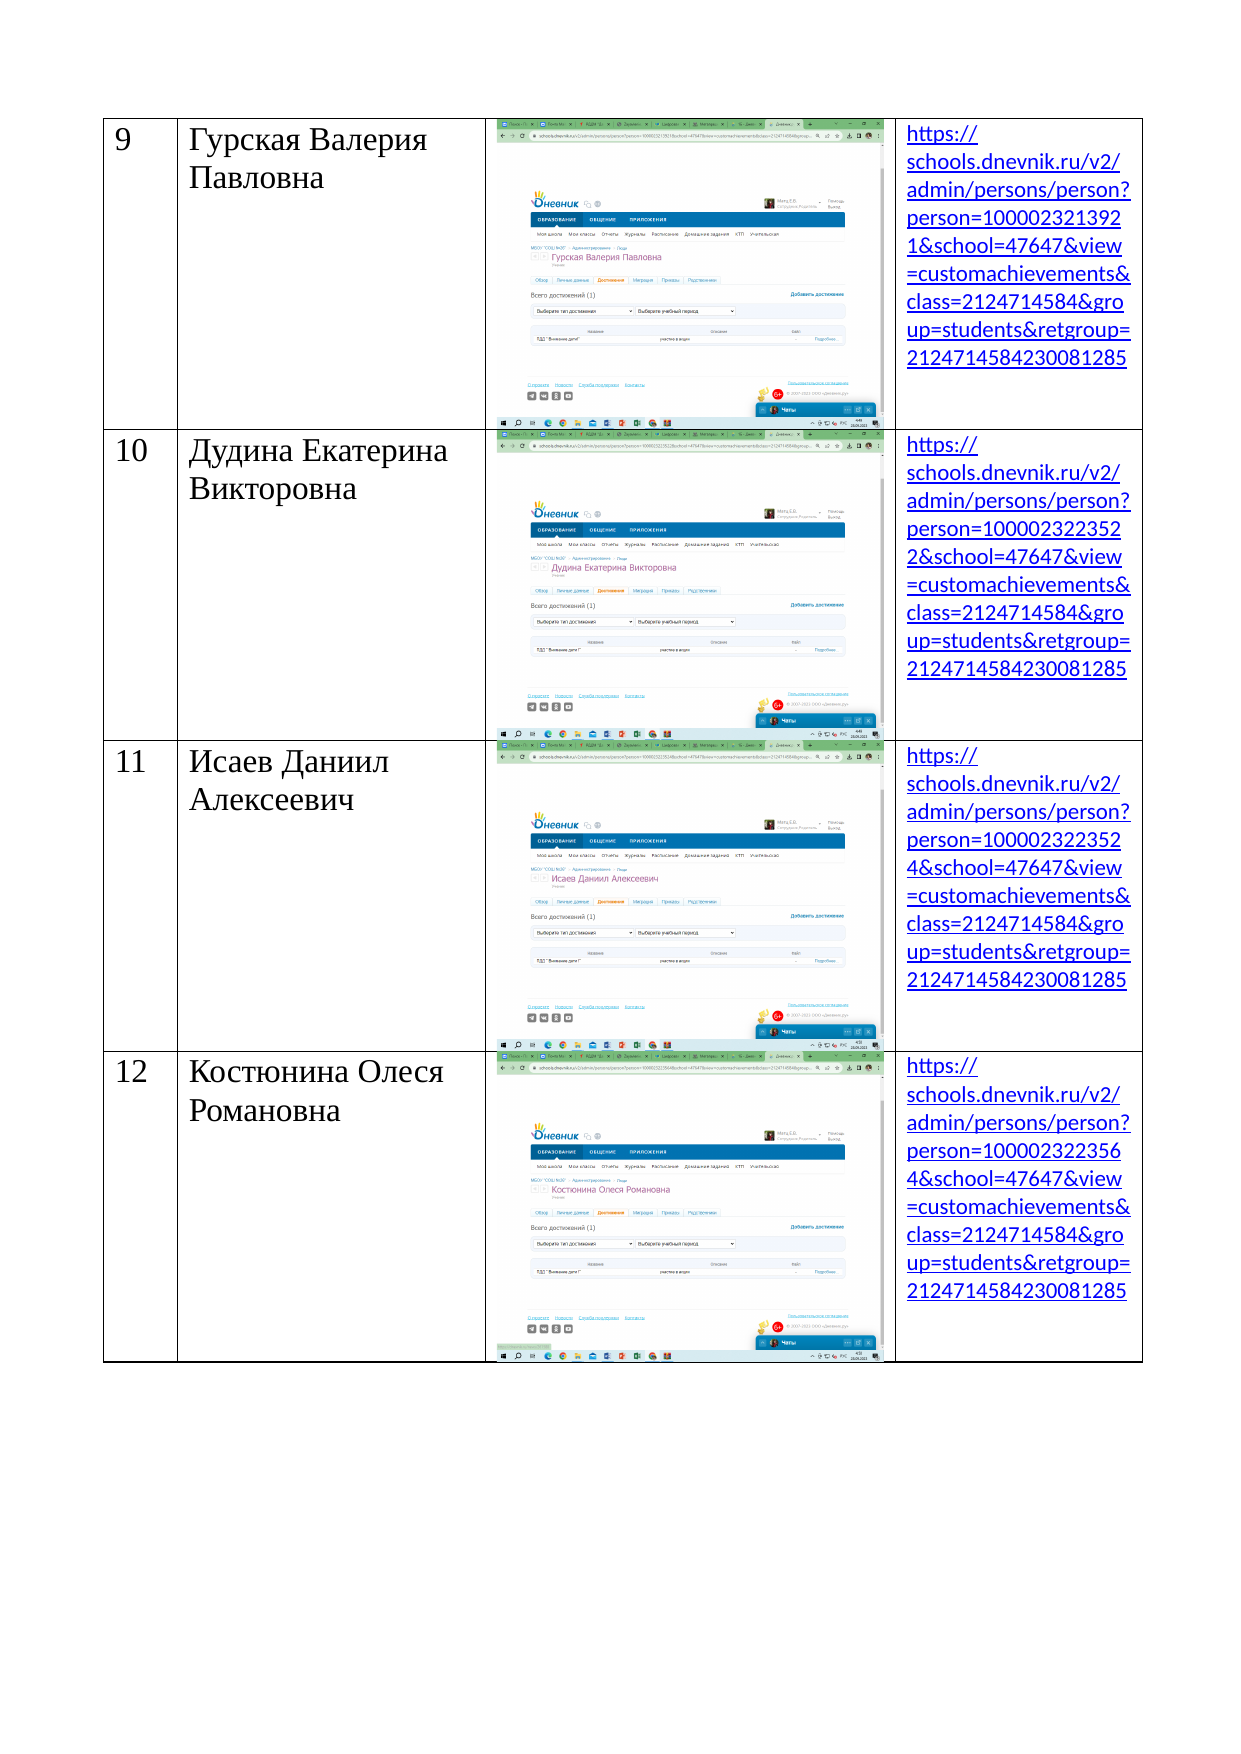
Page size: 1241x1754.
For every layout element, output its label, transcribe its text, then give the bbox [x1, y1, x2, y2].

table_cell [486, 1052, 496, 1361]
picture [496, 119, 884, 429]
table_cell [884, 741, 895, 1051]
table_cell https://schools.dnevnik.ru/v2/admin/persons/person?person=1000023223524&school=47647&view=customachievements&class=2124714584&group=students&retgroup=2124714584230081285 [896, 741, 1142, 1051]
table_cell 9 [104, 119, 177, 429]
table_cell 12 [104, 1052, 177, 1361]
table_cell Гурская Валерия Павловна [178, 119, 485, 429]
table_cell Дудина Екатерина Викторовна [178, 430, 485, 740]
picture [496, 430, 884, 1362]
table_cell Костюнина Олеся Романовна [178, 1052, 485, 1361]
table_cell 10 [104, 430, 177, 740]
table_cell https://schools.dnevnik.ru/v2/admin/persons/person?person=1000023223522&school=47647&view=customachievements&class=2124714584&group=students&retgroup=2124714584230081285 [896, 430, 1142, 740]
table_cell https://schools.dnevnik.ru/v2/admin/persons/person?person=1000023213921&school=47647&view=customachievements&class=2124714584&group=students&retgroup=2124714584230081285 [896, 119, 1142, 429]
table_cell 11 [104, 741, 177, 1051]
table_cell [486, 119, 496, 429]
table_cell [884, 119, 895, 429]
table_cell https://schools.dnevnik.ru/v2/admin/persons/person?person=1000023223564&school=47647&view=customachievements&class=2124714584&group=students&retgroup=2124714584230081285 [896, 1052, 1142, 1361]
table_cell Исаев Даниил Алексеевич [178, 741, 485, 1051]
table_cell [486, 430, 496, 740]
table_cell [486, 741, 496, 1051]
table_cell [884, 430, 895, 740]
table_cell [884, 1052, 895, 1361]
